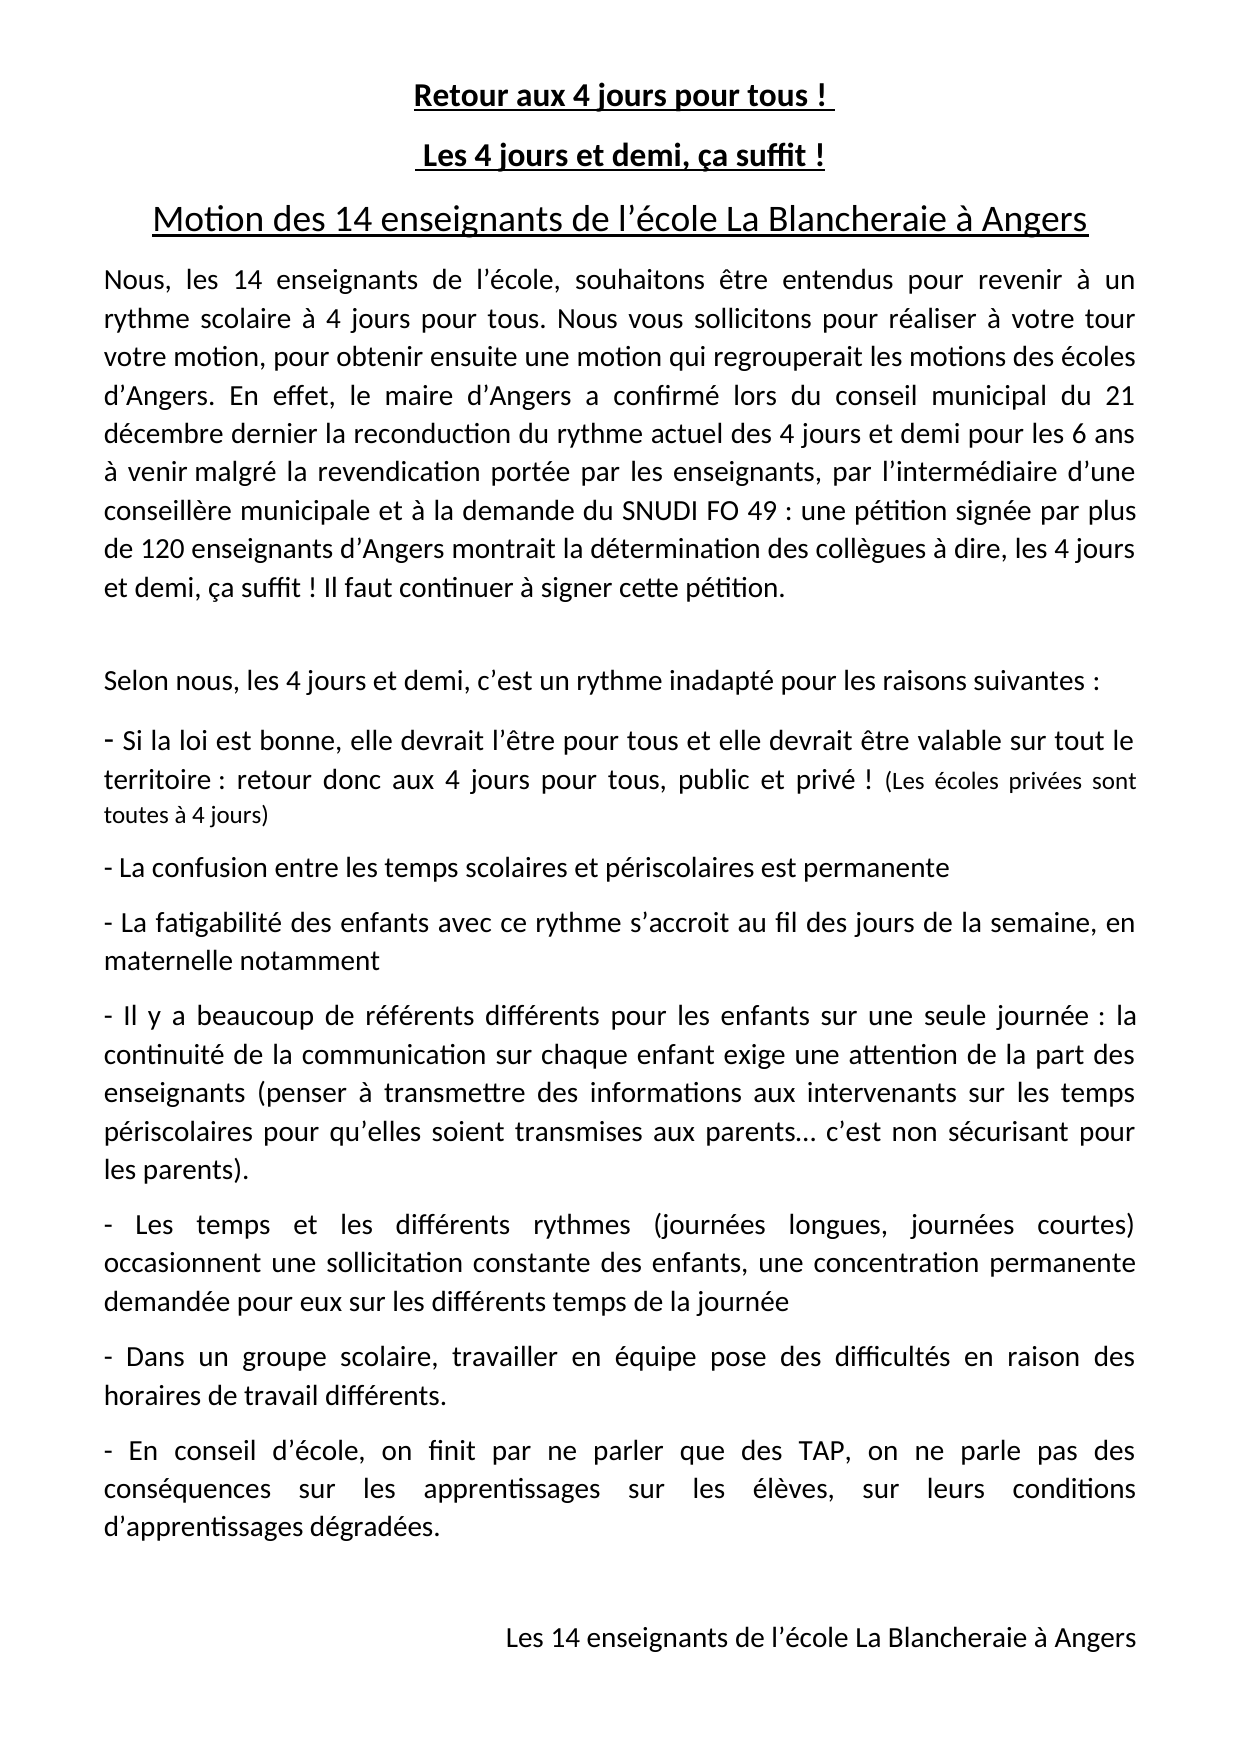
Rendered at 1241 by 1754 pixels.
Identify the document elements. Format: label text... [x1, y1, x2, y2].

text - Si la loi est bonne, elle devrait l’être pour tous et elle devrait être valable sur tout le territoire : retour donc aux 4 jours pour tous, public et privé ! (Les écoles privées sont toutes à 4 jours) [103, 717, 1137, 829]
text Nous, les 14 enseignants de l’école, souhaitons être entendus pour revenir à un rythme scolaire à 4 jours pour tous. Nous vous sollicitons pour réaliser à votre tour votre motion, pour obtenir ensuite une motion qui regrouperait les motions des écoles d’Angers. En effet, le maire d’Angers a confirmé lors du conseil municipal du 21 décembre dernier la reconduction du rythme actuel des 4 jours et demi pour les 6 ans à venir malgré la revendication portée par les enseignants, par l’intermédiaire d’une conseillère municipale et à la demande du SNUDI FO 49 : une pétition signée par plus de 120 enseignants d’Angers montrait la détermination des collègues à dire, les 4 jours et demi, ça suffit ! Il faut continuer à signer cette pétition. [103, 261, 1137, 604]
text Les 14 enseignants de l’école La Blancheraie à Angers [103, 1619, 1137, 1654]
text Retour aux 4 jours pour tous ! [103, 74, 1137, 114]
text - La fatigabilité des enfants avec ce rythme s’accroit au fil des jours de la semaine, en maternelle notamment [103, 904, 1137, 978]
text - Dans un groupe scolaire, travailler en équipe pose des difficultés en raison des horaires de travail différents. [103, 1338, 1137, 1412]
text Les 4 jours et demi, ça suffit ! [103, 134, 1137, 175]
text Selon nous, les 4 jours et demi, c’est un rythme inadapté pour les raisons suivantes : [103, 662, 1137, 698]
text - En conseil d’école, on finit par ne parler que des TAP, on ne parle pas des conséquences sur les apprentissages sur les élèves, sur leurs conditions d’apprentissages dégradées. [103, 1432, 1137, 1544]
text - Il y a beaucoup de référents différents pour les enfants sur une seule journée : la continuité de la communication sur chaque enfant exige une attention de la part des enseignants (penser à transmettre des informations aux intervenants sur les temps périscolaires pour qu’elles soient transmises aux parents… c’est non sécurisant pour les parents). [103, 997, 1137, 1187]
text - Les temps et les différents rythmes (journées longues, journées courtes) occasionnent une sollicitation constante des enfants, une concentration permanente demandée pour eux sur les différents temps de la journée [103, 1206, 1137, 1319]
text - La confusion entre les temps scolaires et périscolaires est permanente [103, 849, 1137, 884]
text Motion des 14 enseignants de l’école La Blancheraie à Angers [103, 195, 1137, 241]
